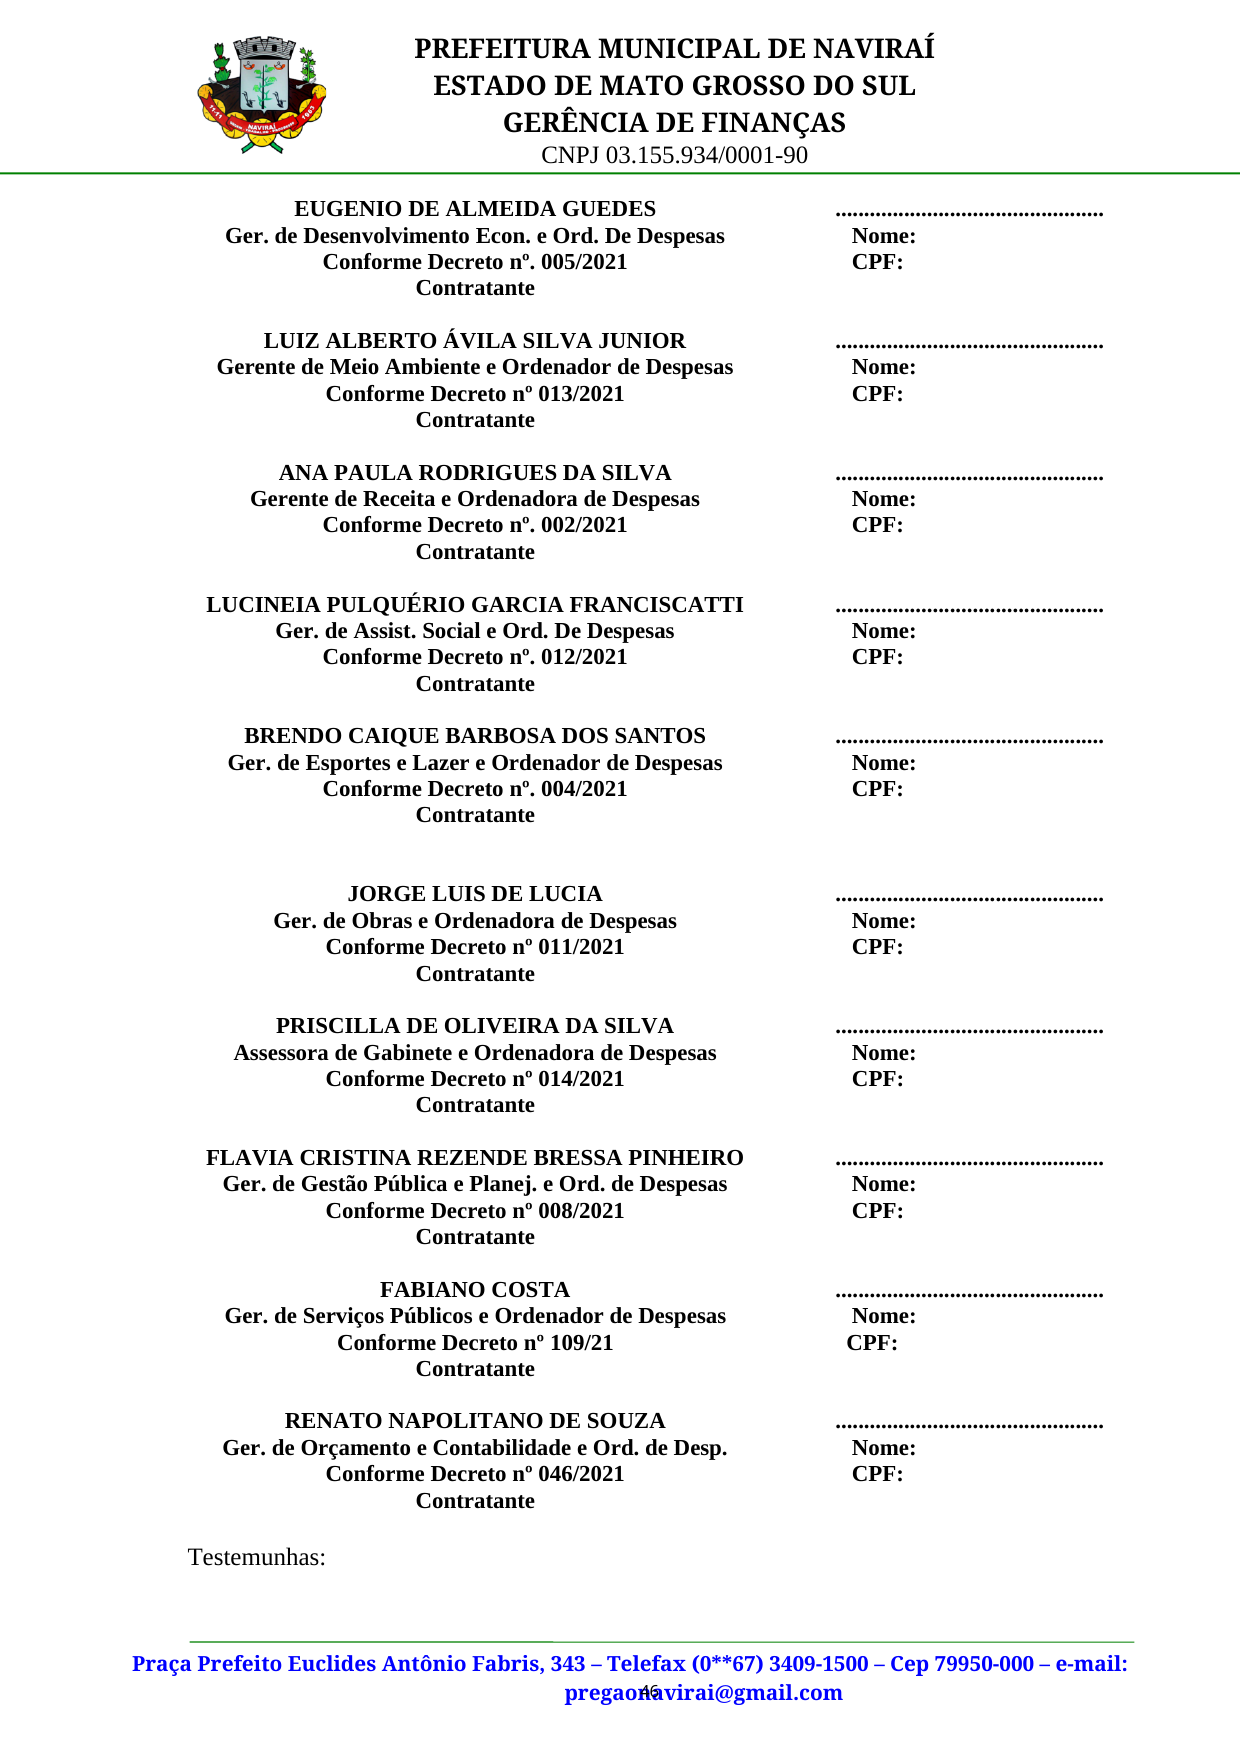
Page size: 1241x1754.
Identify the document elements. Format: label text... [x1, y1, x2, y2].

table_cell ANA PAULA RODRIGUES DA SILVA Gerente de Receita e Ordenadora de Despesas Conforme Decreto nº. 002/2021 Contratante [176, 459, 778, 591]
table_cell LUIZ ALBERTO ÁVILA SILVA JUNIOR Gerente de Meio Ambiente e Ordenador de Despesas Conforme Decreto nº 013/2021 Contratante [176, 327, 778, 459]
table_cell ............................................... Nome: CPF: [778, 1381, 1162, 1513]
table_cell LUCINEIA PULQUÉRIO GARCIA FRANCISCATTI Ger. de Assist. Social e Ord. De Despesas Conforme Decreto nº. 012/2021 Contratante [176, 591, 778, 722]
table_cell BRENDO CAIQUE BARBOSA DOS SANTOS Ger. de Esportes e Lazer e Ordenador de Despesas Conforme Decreto nº. 004/2021 Contratante [176, 723, 778, 881]
table_cell ............................................... Nome: CPF: [778, 195, 1162, 327]
table_cell ............................................... Nome: CPF: [778, 1144, 1162, 1276]
table_cell ............................................... Nome: CPF: [778, 881, 1162, 1012]
text Testemunhas: [187, 1542, 1137, 1571]
table_cell ............................................... Nome: CPF: [778, 1276, 1162, 1381]
table_cell PRISCILLA DE OLIVEIRA DA SILVA Assessora de Gabinete e Ordenadora de Despesas Conforme Decreto nº 014/2021 Contratante [176, 1012, 778, 1144]
picture [197, 36, 327, 154]
table_cell ............................................... Nome: CPF: [778, 459, 1162, 591]
table_cell EUGENIO DE ALMEIDA GUEDES Ger. de Desenvolvimento Econ. e Ord. De Despesas Conforme Decreto nº. 005/2021 Contratante [176, 195, 778, 327]
table_cell RENATO NAPOLITANO DE SOUZA Ger. de Orçamento e Contabilidade e Ord. de Desp. Conforme Decreto nº 046/2021 Contratante [176, 1381, 778, 1513]
table_cell MARCIO GREI ALVES VIDAL DE FIGUEIREDO Gerente de Saúde e Ordenador de Despesas Conforme Decreto nº. 052/2021 Contratante [176, 169, 778, 195]
table_cell ............................................... Nome: CPF: [778, 327, 1162, 459]
table_cell ............................................... Nome: CPF: [778, 1012, 1162, 1144]
table_cell ............................................... Nome: CPF: [778, 591, 1162, 722]
table_cell ............................................... Nome: CPF: [778, 723, 1162, 881]
table_cell FABIANO COSTA Ger. de Serviços Públicos e Ordenador de Despesas Conforme Decreto nº 109/21 Contratante [176, 1276, 778, 1381]
table_cell JORGE LUIS DE LUCIA Ger. de Obras e Ordenadora de Despesas Conforme Decreto nº 011/2021 Contratante [176, 881, 778, 1012]
table_cell FLAVIA CRISTINA REZENDE BRESSA PINHEIRO Ger. de Gestão Pública e Planej. e Ord. de Despesas Conforme Decreto nº 008/2021 Contratante [176, 1144, 778, 1276]
table_cell ............................................... Nome: CPF: [778, 169, 1162, 195]
